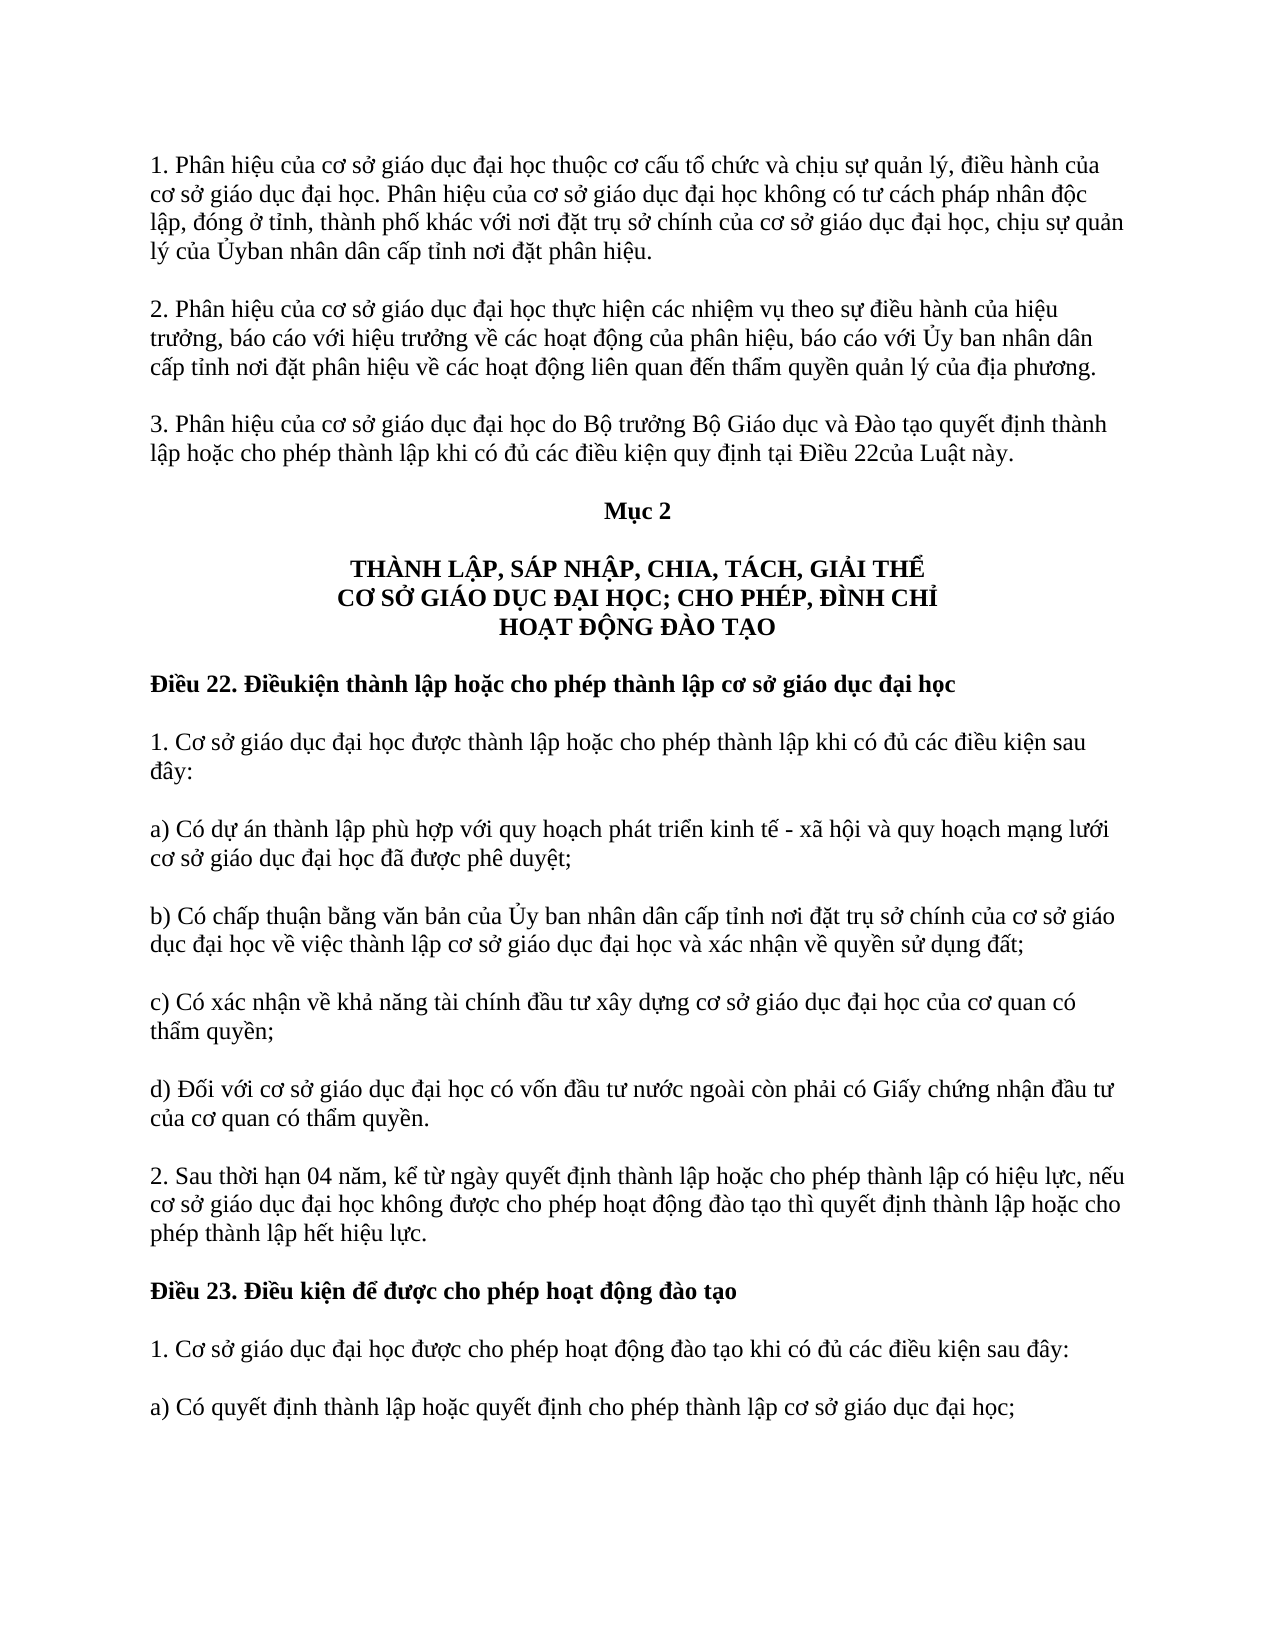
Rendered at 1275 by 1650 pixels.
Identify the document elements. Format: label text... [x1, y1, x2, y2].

text 1. Cơ sở giáo dục đại học được thành lập hoặc cho phép thành lập khi có đủ các điều kiện sau đây: [150, 727, 1125, 785]
text THÀNH LẬP, SÁP NHẬP, CHIA, TÁCH, GIẢI THỂ CƠ SỞ GIÁO DỤC ĐẠI HỌC; CHO PHÉP, ĐÌNH CHỈ HOẠT ĐỘNG ĐÀO TẠO [150, 554, 1125, 640]
text 1. Phân hiệu của cơ sở giáo dục đại học thuộc cơ cấu tổ chức và chịu sự quản lý, điều hành của cơ sở giáo dục đại học. Phân hiệu của cơ sở giáo dục đại học không có tư cách pháp nhân độc lập, đóng ở tỉnh, thành phố khác với nơi đặt trụ sở chính của cơ sở giáo dục đại học, chịu sự quản lý của Ủyban nhân dân cấp tỉnh nơi đặt phân hiệu. [150, 150, 1125, 265]
text 1. Cơ sở giáo dục đại học được cho phép hoạt động đào tạo khi có đủ các điều kiện sau đây: [150, 1334, 1125, 1363]
text d) Đối với cơ sở giáo dục đại học có vốn đầu tư nước ngoài còn phải có Giấy chứng nhận đầu tư của cơ quan có thẩm quyền. [150, 1074, 1125, 1132]
text a) Có quyết định thành lập hoặc quyết định cho phép thành lập cơ sở giáo dục đại học; [150, 1392, 1125, 1421]
text Mục 2 [150, 496, 1125, 525]
text Điều 22. Điềukiện thành lập hoặc cho phép thành lập cơ sở giáo dục đại học [150, 669, 1125, 698]
text a) Có dự án thành lập phù hợp với quy hoạch phát triển kinh tế - xã hội và quy hoạch mạng lưới cơ sở giáo dục đại học đã được phê duyệt; [150, 814, 1125, 872]
text 2. Sau thời hạn 04 năm, kể từ ngày quyết định thành lập hoặc cho phép thành lập có hiệu lực, nếu cơ sở giáo dục đại học không được cho phép hoạt động đào tạo thì quyết định thành lập hoặc cho phép thành lập hết hiệu lực. [150, 1161, 1125, 1247]
text Điều 23. Điều kiện để được cho phép hoạt động đào tạo [150, 1276, 1125, 1305]
text 3. Phân hiệu của cơ sở giáo dục đại học do Bộ trưởng Bộ Giáo dục và Đào tạo quyết định thành lập hoặc cho phép thành lập khi có đủ các điều kiện quy định tại Điều 22của Luật này. [150, 409, 1125, 467]
text c) Có xác nhận về khả năng tài chính đầu tư xây dựng cơ sở giáo dục đại học của cơ quan có thẩm quyền; [150, 987, 1125, 1045]
text 2. Phân hiệu của cơ sở giáo dục đại học thực hiện các nhiệm vụ theo sự điều hành của hiệu trưởng, báo cáo với hiệu trưởng về các hoạt động của phân hiệu, báo cáo với Ủy ban nhân dân cấp tỉnh nơi đặt phân hiệu về các hoạt động liên quan đến thẩm quyền quản lý của địa phương. [150, 294, 1125, 380]
text b) Có chấp thuận bằng văn bản của Ủy ban nhân dân cấp tỉnh nơi đặt trụ sở chính của cơ sở giáo dục đại học về việc thành lập cơ sở giáo dục đại học và xác nhận về quyền sử dụng đất; [150, 901, 1125, 958]
